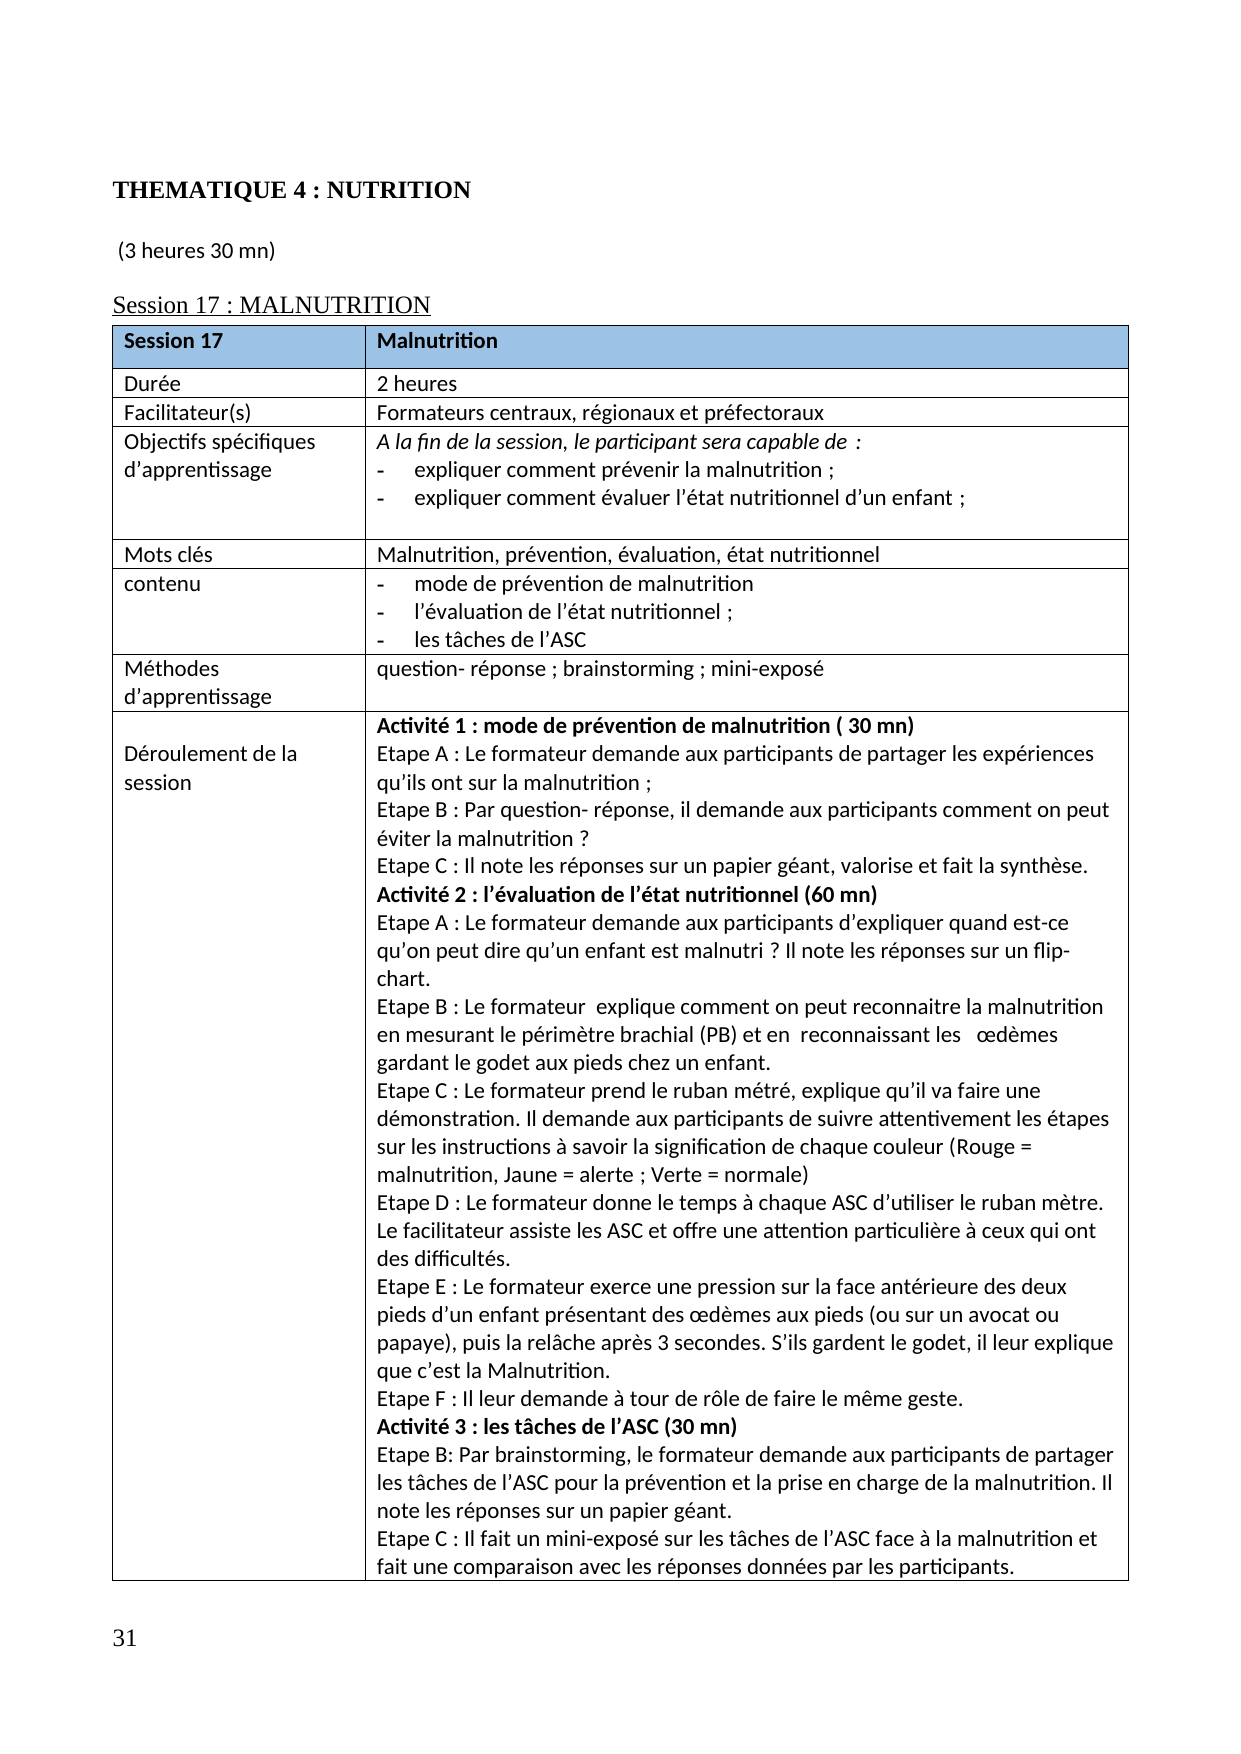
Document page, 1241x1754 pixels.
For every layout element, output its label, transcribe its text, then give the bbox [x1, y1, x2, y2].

table_cell Durée [113, 369, 365, 397]
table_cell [366, 712, 1128, 1580]
table_cell Objectifs spécifiques d’apprentissage [113, 427, 365, 539]
table_cell Formateurs centraux, régionaux et préfectoraux [366, 398, 1128, 426]
table_header Malnutrition [366, 326, 1128, 368]
text (3 heures 30 mn) [112, 237, 1128, 265]
table_cell Déroulement de la session [113, 712, 365, 1580]
table_header Session 17 [113, 326, 365, 368]
table_cell 2 heures [366, 369, 1128, 397]
subtitle Session 17 : MALNUTRITION [112, 290, 1128, 318]
table_cell mode de prévention de malnutrition l’évaluation de l’état nutritionnel ; les tâches de l’ASC [366, 569, 1128, 653]
table_cell Malnutrition, prévention, évaluation, état nutritionnel [366, 540, 1128, 568]
table_cell Facilitateur(s) [113, 398, 365, 426]
table_cell Mots clés [113, 540, 365, 568]
subtitle THEMATIQUE 4 : NUTRITION [112, 175, 1128, 204]
table_cell question- réponse ; brainstorming ; mini-exposé [366, 655, 1128, 711]
table_cell contenu [113, 569, 365, 653]
table_cell A la fin de la session, le participant sera capable de : expliquer comment prévenir la malnutrition ; expliquer comment évaluer l’état nutritionnel d’un enfant ; [366, 427, 1128, 539]
table_cell Méthodes d’apprentissage [113, 655, 365, 711]
